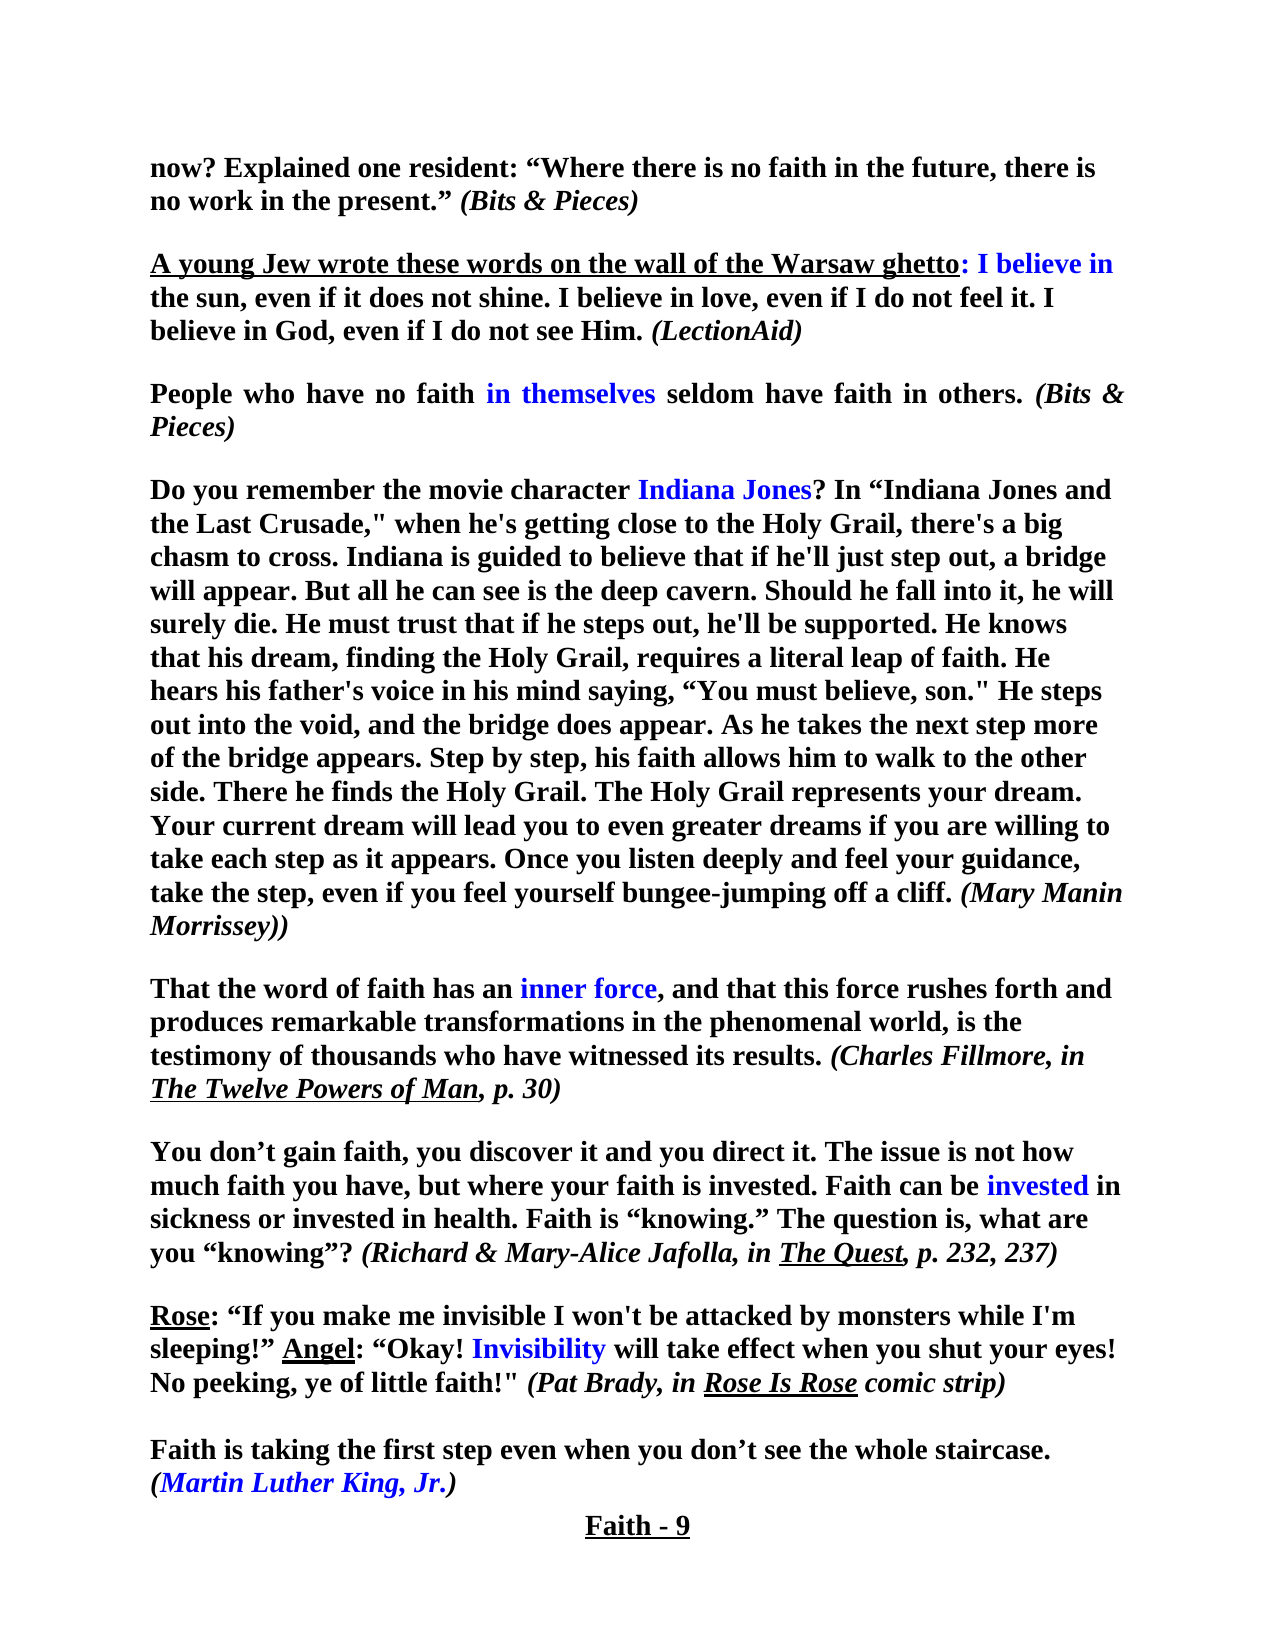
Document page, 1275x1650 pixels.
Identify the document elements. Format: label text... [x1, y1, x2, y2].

text You don’t gain faith, you discover it and you direct it. The issue is not how much faith you have, but where your faith is invested. Faith can be invested in sickness or invested in health. Faith is “knowing.” The question is, what are you “knowing”? (Richard & Mary-Alice Jafolla, in The Quest, p. 232, 237) [150, 1134, 1125, 1268]
text People who have no faith in themselves seldom have faith in others. (Bits & Pieces) [150, 376, 1125, 443]
text Faith is taking the first step even when you don’t see the whole staircase. (Martin Luther King, Jr.) [150, 1432, 1125, 1499]
text That the word of faith has an inner force, and that this force rushes forth and produces remarkable transformations in the phenomenal world, is the testimony of thousands who have witnessed its results. (Charles Fillmore, in The Twelve Powers of Man, p. 30) [150, 971, 1125, 1105]
text Do you remember the movie character Indiana Jones? In “Indiana Jones and the Last Crusade," when he's getting close to the Holy Grail, there's a big chasm to cross. Indiana is guided to believe that if he'll just step out, a bridge will appear. But all he can see is the deep cavern. Should he fall into it, he will surely die. He must trust that if he steps out, he'll be supported. He knows that his dream, finding the Holy Grail, requires a literal leap of faith. He hears his father's voice in his mind saying, “You must believe, son." He steps out into the void, and the bridge does appear. As he takes the next step more of the bridge appears. Step by step, his faith allows him to walk to the other side. There he finds the Holy Grail. The Holy Grail represents your dream. Your current dream will lead you to even greater dreams if you are willing to take each step as it appears. Once you listen deeply and feel your guidance, take the step, even if you feel yourself bungee-jumping off a cliff. (Mary Manin Morrissey)) [150, 472, 1125, 942]
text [150, 150, 1125, 217]
text Rose: “If you make me invisible I won't be attacked by monsters while I'm sleeping!” Angel: “Okay! Invisibility will take effect when you shut your eyes! No peeking, ye of little faith!" (Pat Brady, in Rose Is Rose comic strip) [150, 1298, 1125, 1398]
text A young Jew wrote these words on the wall of the Warsaw ghetto: I believe in the sun, even if it does not shine. I believe in love, even if I do not feel it. I believe in God, even if I do not see Him. (LectionAid) [150, 246, 1125, 347]
